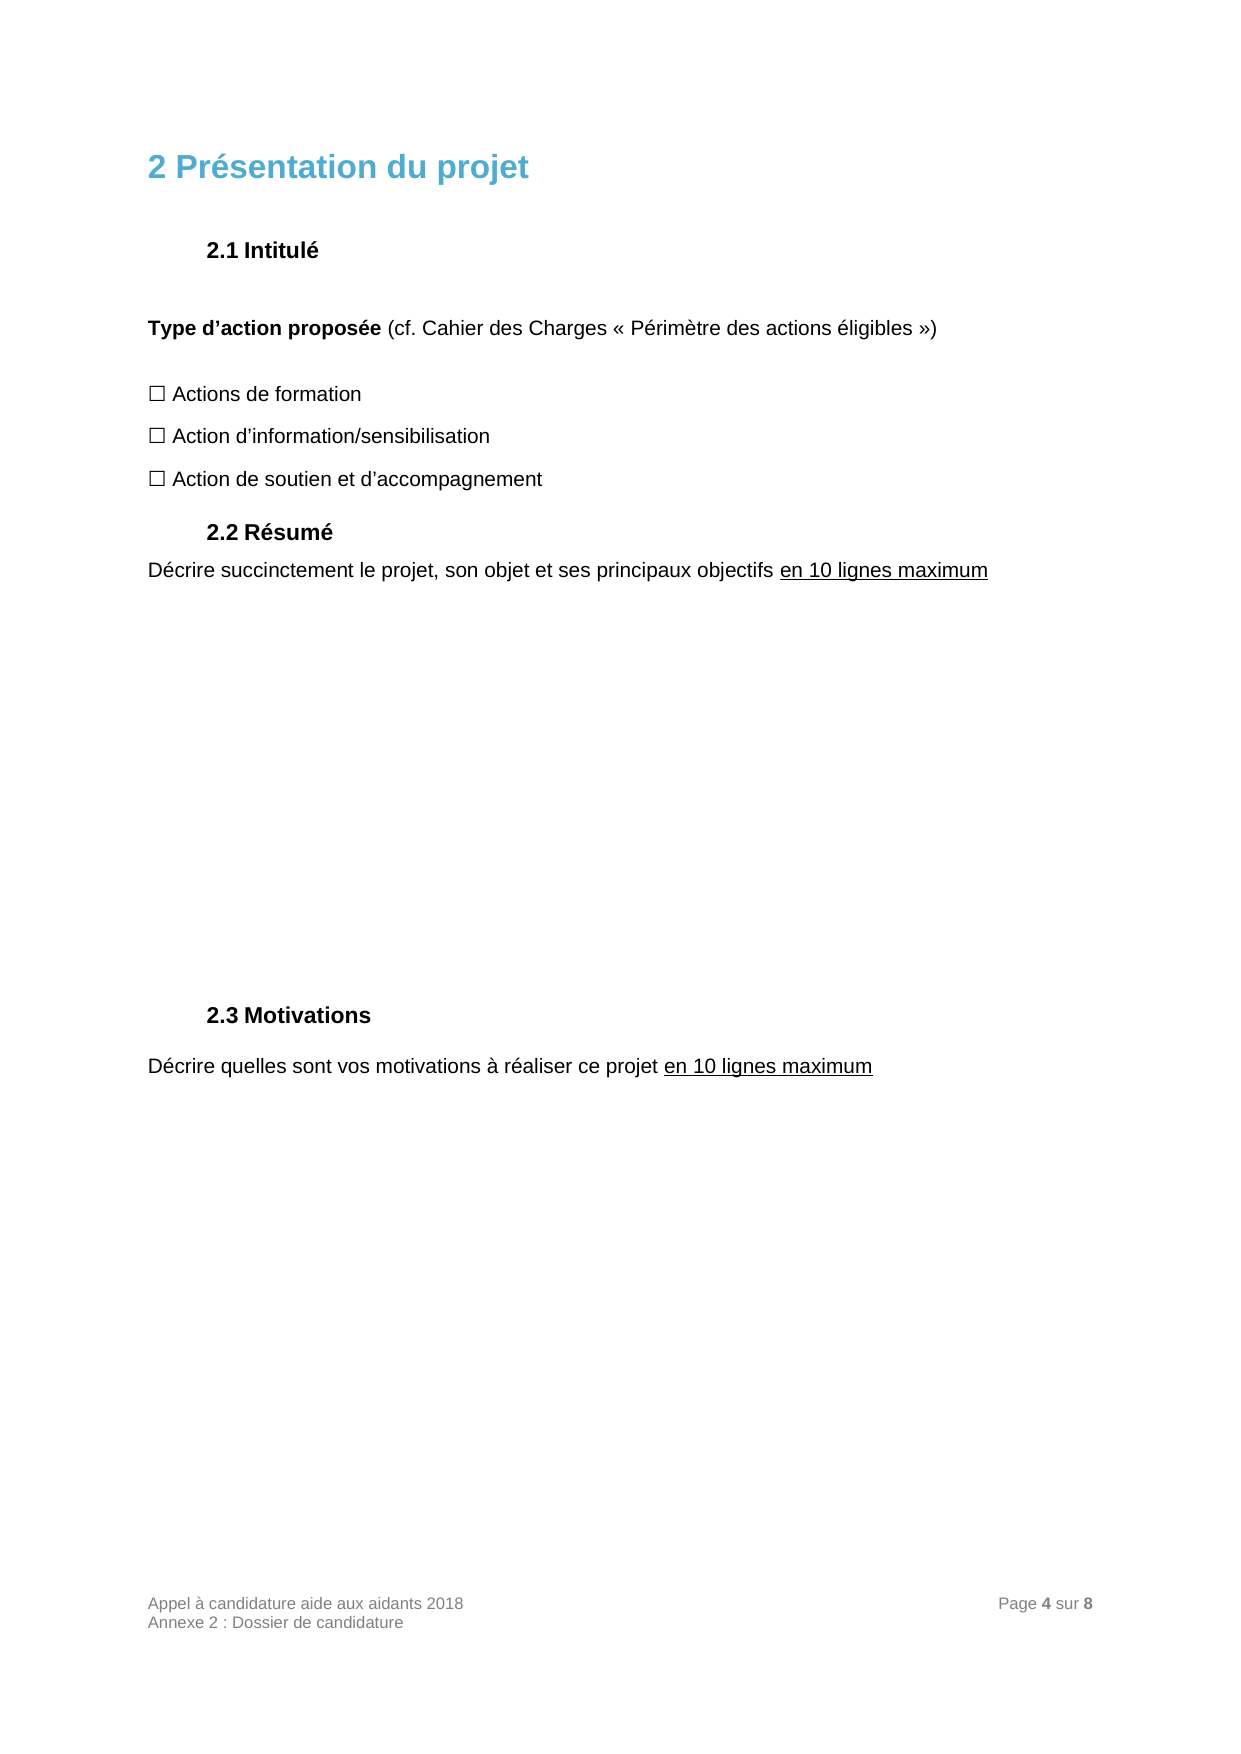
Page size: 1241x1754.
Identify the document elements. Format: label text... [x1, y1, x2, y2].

text Type d’action proposée (cf. Cahier des Charges « Périmètre des actions éligibles ») [148, 316, 1093, 340]
text Actions de formation [148, 379, 1093, 407]
list Motivations [206, 1002, 1093, 1028]
text Action de soutien et d’accompagnement [148, 464, 1093, 492]
list Résumé [206, 519, 1093, 546]
text Action d’information/sensibilisation [148, 421, 1093, 450]
list Intitulé [206, 237, 1093, 263]
text Décrire succinctement le projet, son objet et ses principaux objectifs en 10 lignes maximum [148, 558, 1093, 582]
text Décrire quelles sont vos motivations à réaliser ce projet en 10 lignes maximum [148, 1054, 1093, 1078]
text 2 Présentation du projet [148, 148, 1093, 186]
